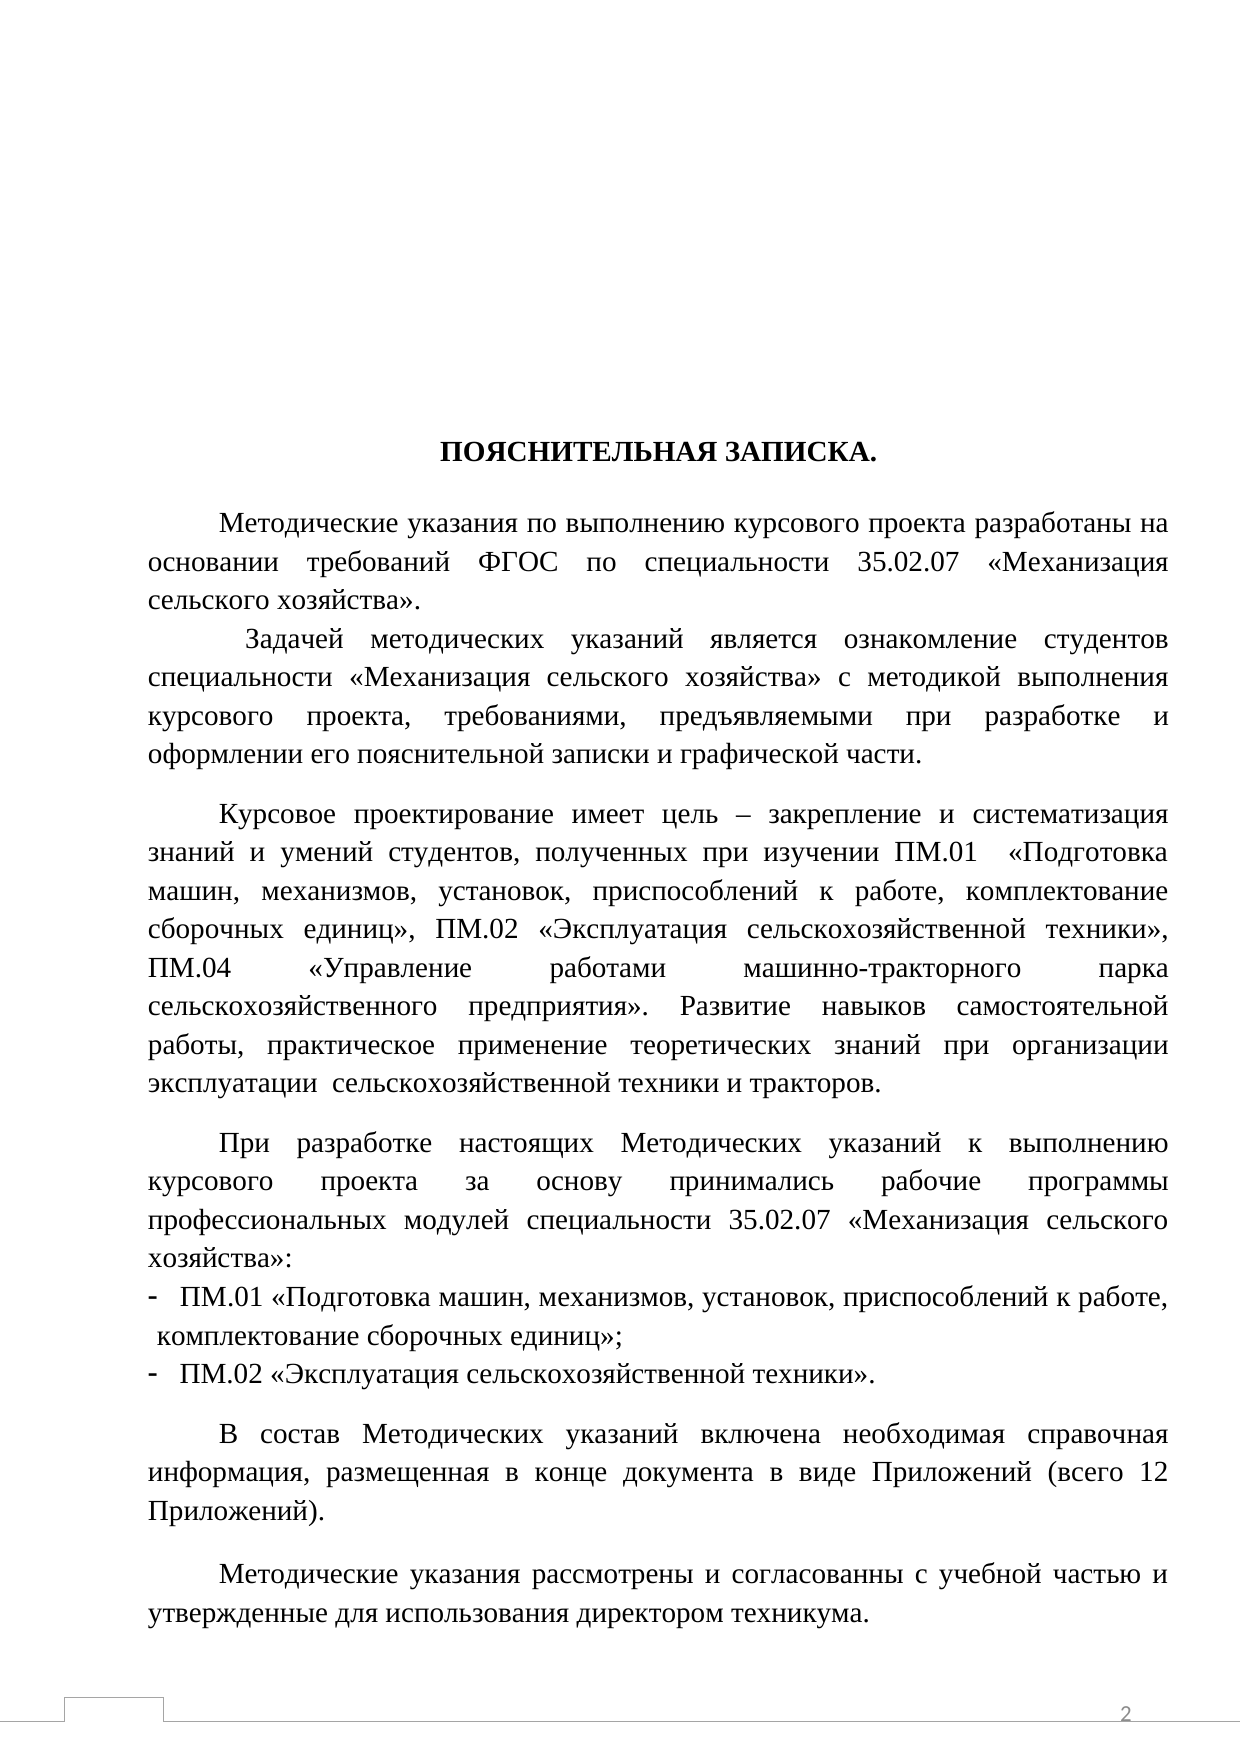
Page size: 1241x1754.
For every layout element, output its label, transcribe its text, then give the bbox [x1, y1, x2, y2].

list ПМ.02 «Эксплуатация сельскохозяйственной техники». [148, 1356, 1169, 1390]
text При разработке настоящих Методических указаний к выполнению курсового проекта за основу принимались рабочие программы профессиональных модулей специальности 35.02.07 «Механизация сельского хозяйства»: [148, 1125, 1169, 1274]
text Методические указания по выполнению курсового проекта разработаны на основании требований ФГОС по специальности 35.02.07 «Механизация сельского хозяйства». [148, 505, 1169, 616]
text Пояснительная записка. [148, 434, 1169, 467]
list ПМ.01 «Подготовка машин, механизмов, установок, приспособлений к работе, комплектование сборочных единиц»; [148, 1279, 1169, 1351]
text В состав Методических указаний включена необходимая справочная информация, размещенная в конце документа в виде Приложений (всего 12 Приложений). [148, 1416, 1169, 1526]
text Методические указания рассмотрены и согласованны с учебной частью и утвержденные для использования директором техникума. [148, 1556, 1169, 1628]
text Задачей методических указаний является ознакомление студентов специальности «Механизация сельского хозяйства» с методикой выполнения курсового проекта, требованиями, предъявляемыми при разработке и оформлении его пояснительной записки и графической части. [148, 621, 1169, 770]
text Курсовое проектирование имеет цель – закрепление и систематизация знаний и умений студентов, полученных при изучении ПМ.01 «Подготовка машин, механизмов, установок, приспособлений к работе, комплектование сборочных единиц», ПМ.02 «Эксплуатация сельскохозяйственной техники», ПМ.04 «Управление работами машинно-тракторного парка сельскохозяйственного предприятия». Развитие навыков самостоятельной работы, практическое применение теоретических знаний при организации эксплуатации сельскохозяйственной техники и тракторов. [148, 796, 1169, 1099]
